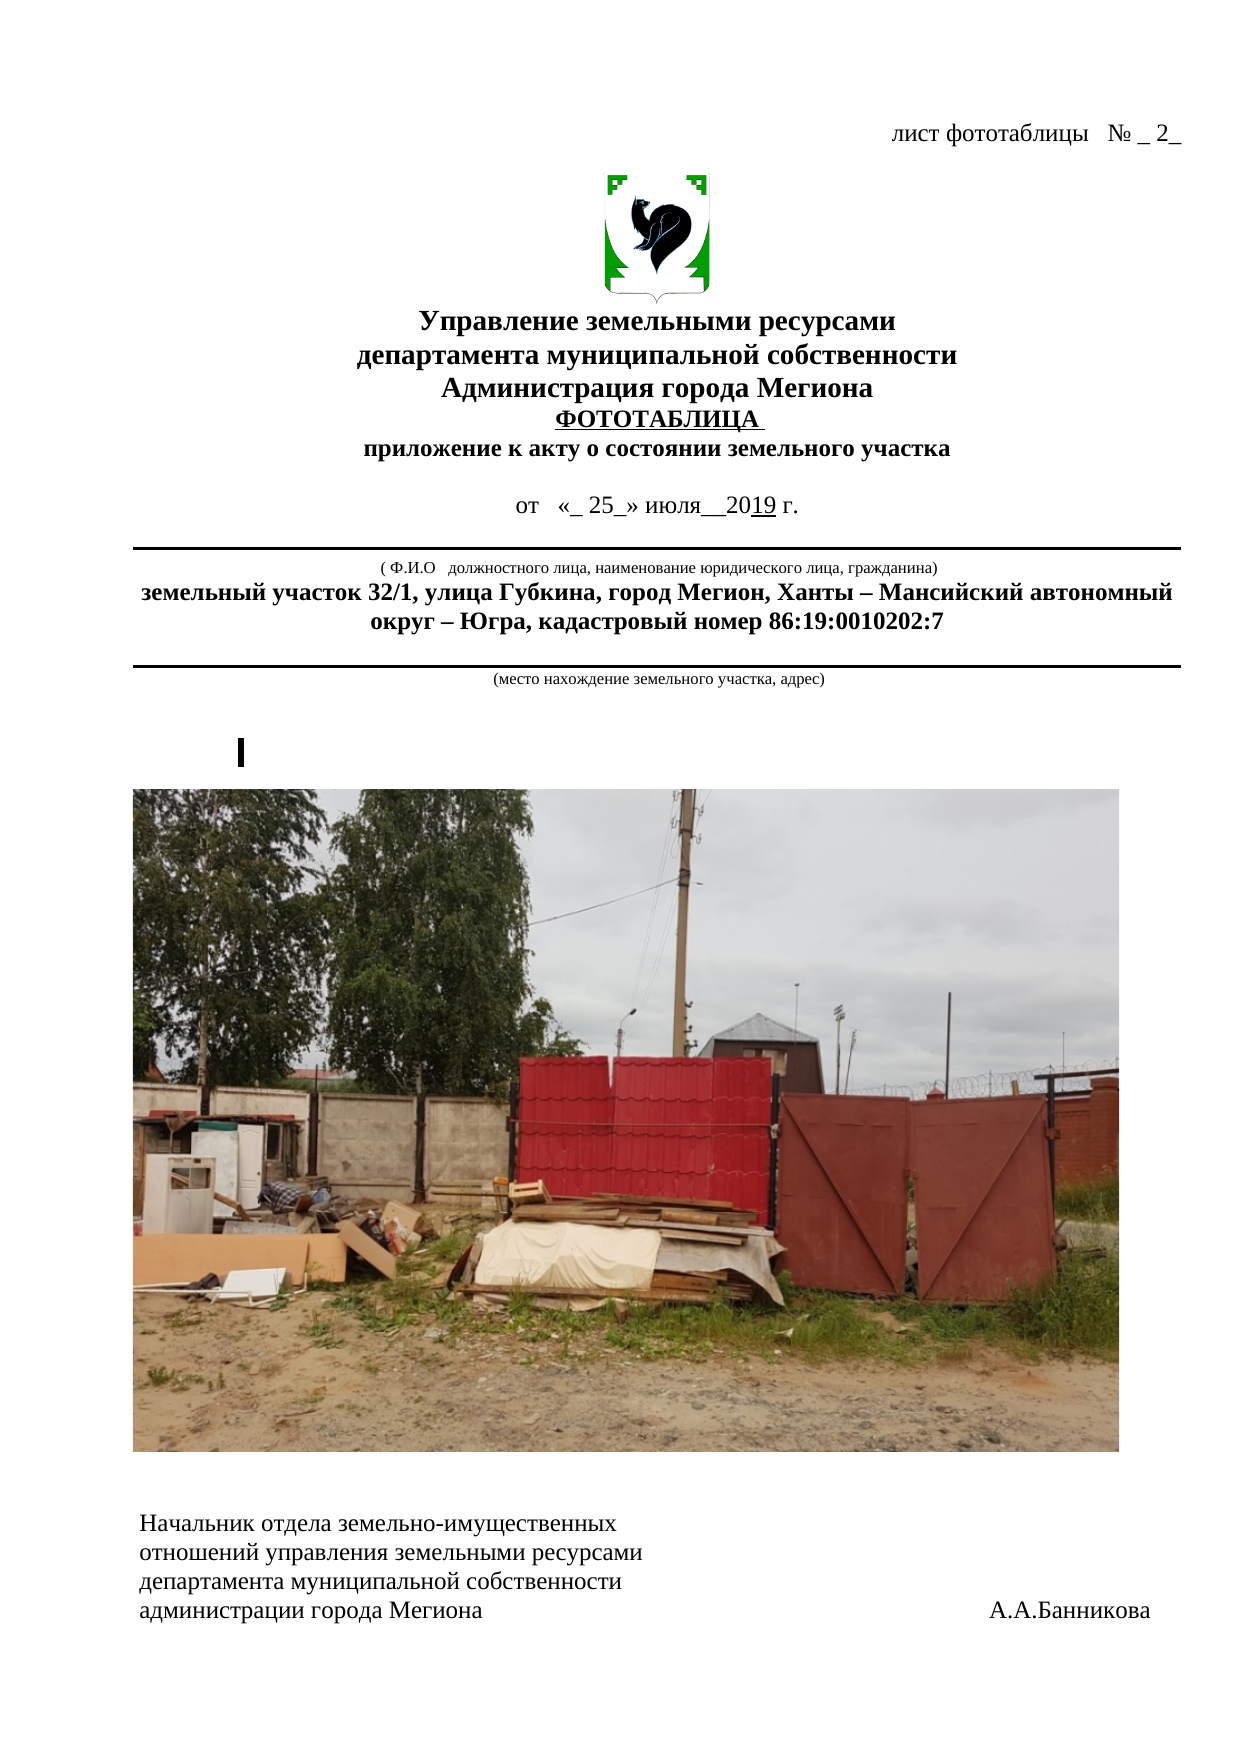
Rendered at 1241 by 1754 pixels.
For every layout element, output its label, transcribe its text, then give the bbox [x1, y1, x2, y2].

text департамента муниципальной собственности [133, 1566, 1181, 1595]
text Управление земельными ресурсами [133, 303, 1181, 337]
text Администрация города Мегиона [133, 370, 1181, 404]
picture [604, 172, 710, 304]
text администрации города Мегиона А.А.Банникова [133, 1595, 1181, 1623]
text Начальник отдела земельно-имущественных [133, 1508, 1181, 1537]
text ФОТОТАБЛИЦА [133, 404, 1181, 433]
text (место нахождение земельного участка, адрес) [133, 668, 1181, 688]
text отношений управления земельными ресурсами [133, 1537, 1181, 1566]
text земельный участок 32/1, улица Губкина, город Мегион, Ханты – Мансийский автономный округ – Югра, кадастровый номер 86:19:0010202:7 [133, 577, 1181, 634]
picture [132, 789, 1120, 1452]
text от «_ 25_» июля__2019 г. [133, 490, 1181, 519]
text департамента муниципальной собственности [133, 337, 1181, 370]
text приложение к акту о состоянии земельного участка [133, 433, 1181, 461]
text ( Ф.И.О должностного лица, наименование юридического лица, гражданина) [133, 550, 1181, 577]
text лист фототаблицы № _ 2_ [133, 118, 1181, 147]
